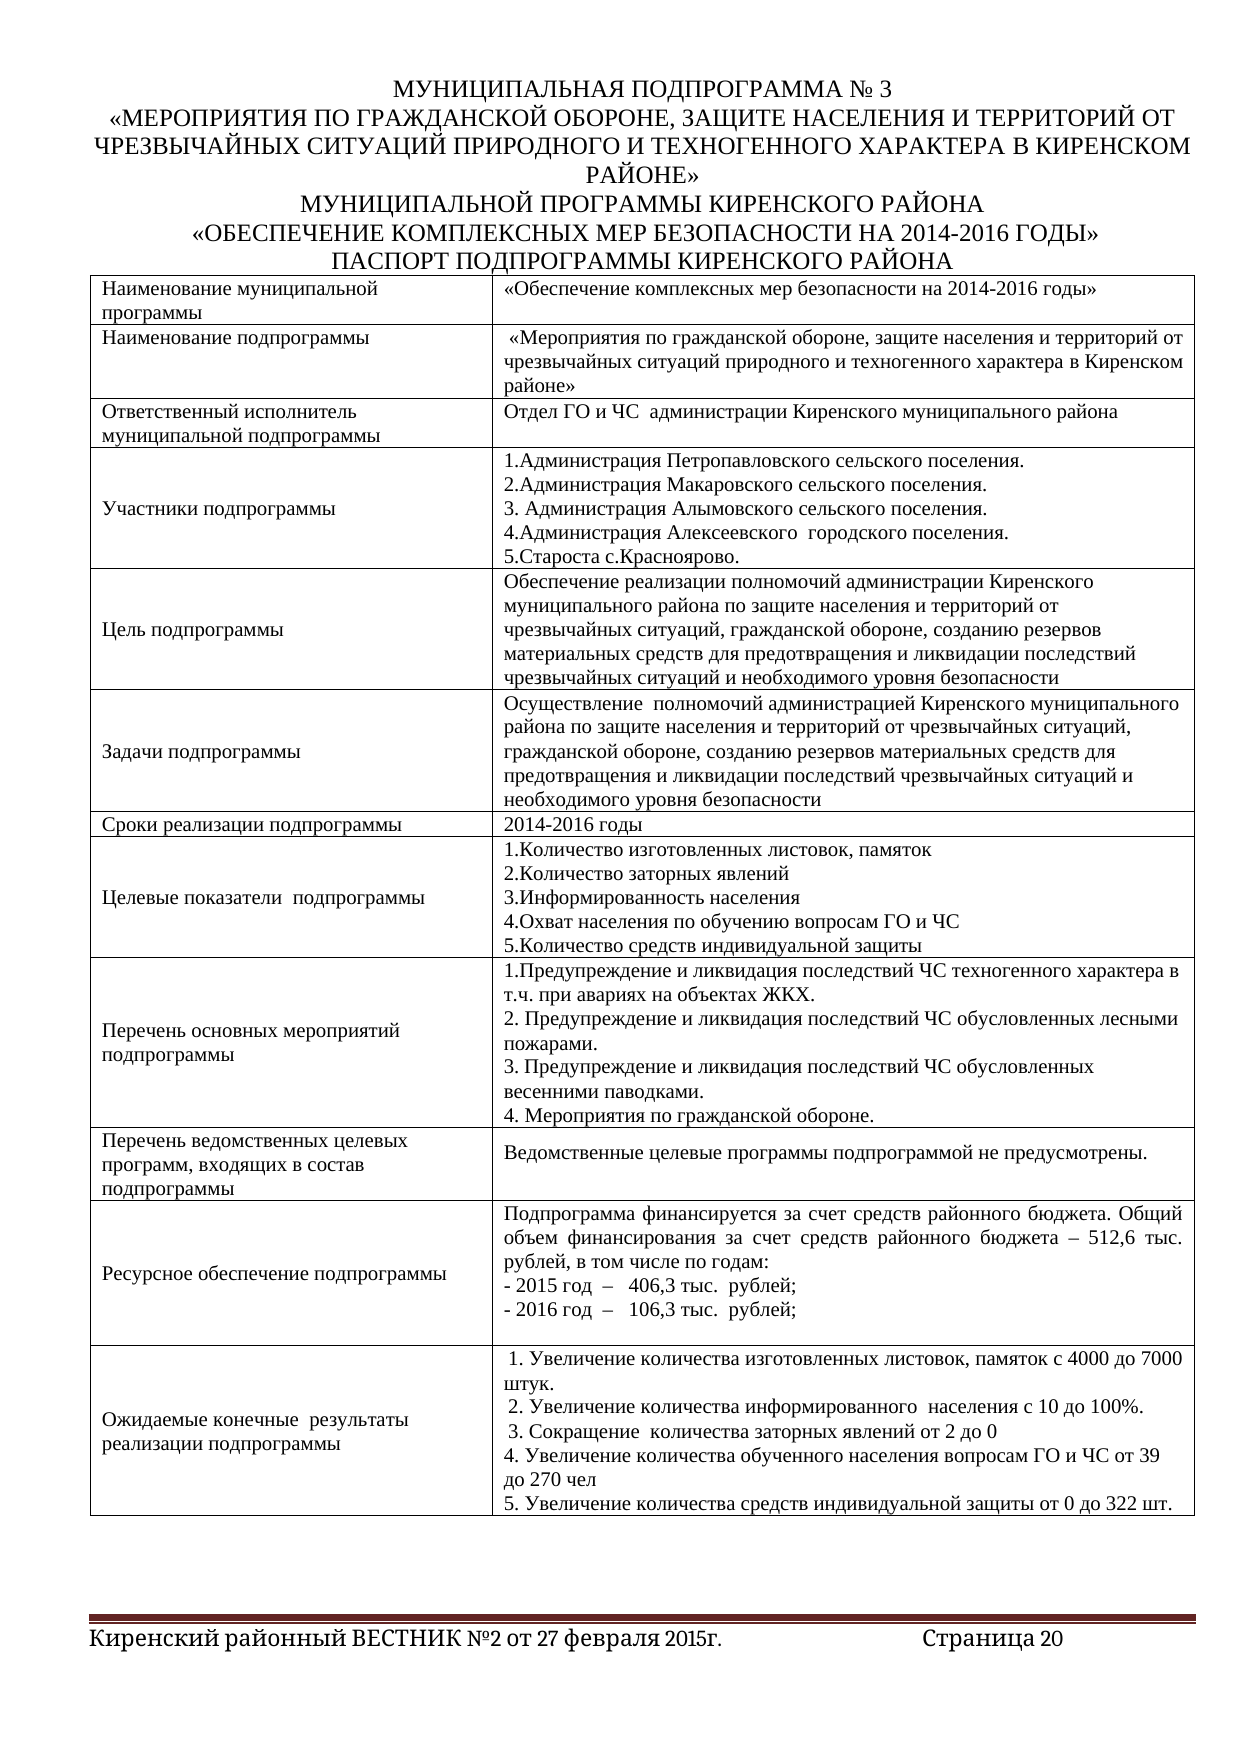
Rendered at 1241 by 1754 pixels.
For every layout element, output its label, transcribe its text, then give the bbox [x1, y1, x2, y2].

table_cell Задачи подпрограммы [91, 690, 492, 811]
table_cell Ведомственные целевые программы подпрограммой не предусмотрены. [493, 1128, 1194, 1200]
table_cell Обеспечение реализации полномочий администрации Киренского муниципального района по защите населения и территорий от чрезвычайных ситуаций, гражданской обороне, созданию резервов материальных средств для предотвращения и ликвидации последствий чрезвычайных ситуаций и необходимого уровня безопасности [493, 569, 1194, 689]
table_cell Перечень основных мероприятий подпрограммы [91, 958, 492, 1127]
table_cell Сроки реализации подпрограммы [91, 812, 492, 836]
table_cell 1.Предупреждение и ликвидация последствий ЧС техногенного характера в т.ч. при авариях на объектах ЖКХ. 2. Предупреждение и ликвидация последствий ЧС обусловленных лесными пожарами. 3. Предупреждение и ликвидация последствий ЧС обусловленных весенними паводками. 4. Мероприятия по гражданской обороне. [493, 958, 1194, 1127]
table_cell Перечень ведомственных целевых программ, входящих в состав подпрограммы [91, 1128, 492, 1200]
table_cell Ресурсное обеспечение подпрограммы [91, 1201, 492, 1345]
table_cell Ответственный исполнитель муниципальной подпрограммы [91, 399, 492, 447]
table_cell Подпрограмма финансируется за счет средств районного бюджета. Общий объем финансирования за счет средств районного бюджета – 512,6 тыс. рублей, в том числе по годам: - 2015 год – 406,3 тыс. рублей; - 2016 год – 106,3 тыс. рублей; [493, 1201, 1194, 1345]
table_cell Ожидаемые конечные результаты реализации подпрограммы [91, 1346, 492, 1515]
table_cell Целевые показатели подпрограммы [91, 837, 492, 957]
text ПАСПОРТ ПОДПРОГРАММЫ КИРЕНСКОГО РАЙОНА [89, 246, 1196, 275]
table_cell Отдел ГО и ЧС администрации Киренского муниципального района [493, 399, 1194, 447]
table_cell Цель подпрограммы [91, 569, 492, 689]
text МУНИЦИПАЛЬНАЯ ПОДПРОГРАММА № 3 [89, 74, 1196, 103]
table_cell 1. Увеличение количества изготовленных листовок, памяток с 4000 до 7000 штук. 2. Увеличение количества информированного населения с 10 до 100%. 3. Сокращение количества заторных явлений от 2 до 0 4. Увеличение количества обученного населения вопросам ГО и ЧС от 39 до 270 чел 5. Увеличение количества средств индивидуальной защиты от 0 до 322 шт. [493, 1346, 1194, 1515]
table_cell Наименование подпрограммы [91, 325, 492, 397]
text «ОБЕСПЕЧЕНИЕ КОМПЛЕКСНЫХ МЕР БЕЗОПАСНОСТИ НА 2014-2016 ГОДЫ» [89, 218, 1196, 246]
text «МЕРОПРИЯТИЯ ПО ГРАЖДАНСКОЙ ОБОРОНЕ, ЗАЩИТЕ НАСЕЛЕНИЯ И ТЕРРИТОРИЙ ОТ ЧРЕЗВЫЧАЙНЫХ СИТУАЦИЙ ПРИРОДНОГО И ТЕХНОГЕННОГО ХАРАКТЕРА В КИРЕНСКОМ РАЙОНЕ» [89, 103, 1196, 189]
table_cell 1.Администрация Петропавловского сельского поселения. 2.Администрация Макаровского сельского поселения. 3. Администрация Алымовского сельского поселения. 4.Администрация Алексеевского городского поселения. 5.Староста с.Красноярово. [493, 448, 1194, 568]
table_cell «Мероприятия по гражданской обороне, защите населения и территорий от чрезвычайных ситуаций природного и техногенного характера в Киренском районе» [493, 325, 1194, 397]
text МУНИЦИПАЛЬНОЙ ПРОГРАММЫ КИРЕНСКОГО РАЙОНА [89, 189, 1196, 218]
table_header Наименование муниципальной программы [91, 276, 492, 324]
table_cell 1.Количество изготовленных листовок, памяток 2.Количество заторных явлений 3.Информированность населения 4.Охват населения по обучению вопросам ГО и ЧС 5.Количество средств индивидуальной защиты [493, 837, 1194, 957]
table_header «Обеспечение комплексных мер безопасности на 2014-2016 годы» [493, 276, 1194, 324]
table_cell 2014-2016 годы [493, 812, 1194, 836]
table_cell Участники подпрограммы [91, 448, 492, 568]
table_cell Осуществление полномочий администрацией Киренского муниципального района по защите населения и территорий от чрезвычайных ситуаций, гражданской обороне, созданию резервов материальных средств для предотвращения и ликвидации последствий чрезвычайных ситуаций и необходимого уровня безопасности [493, 690, 1194, 811]
